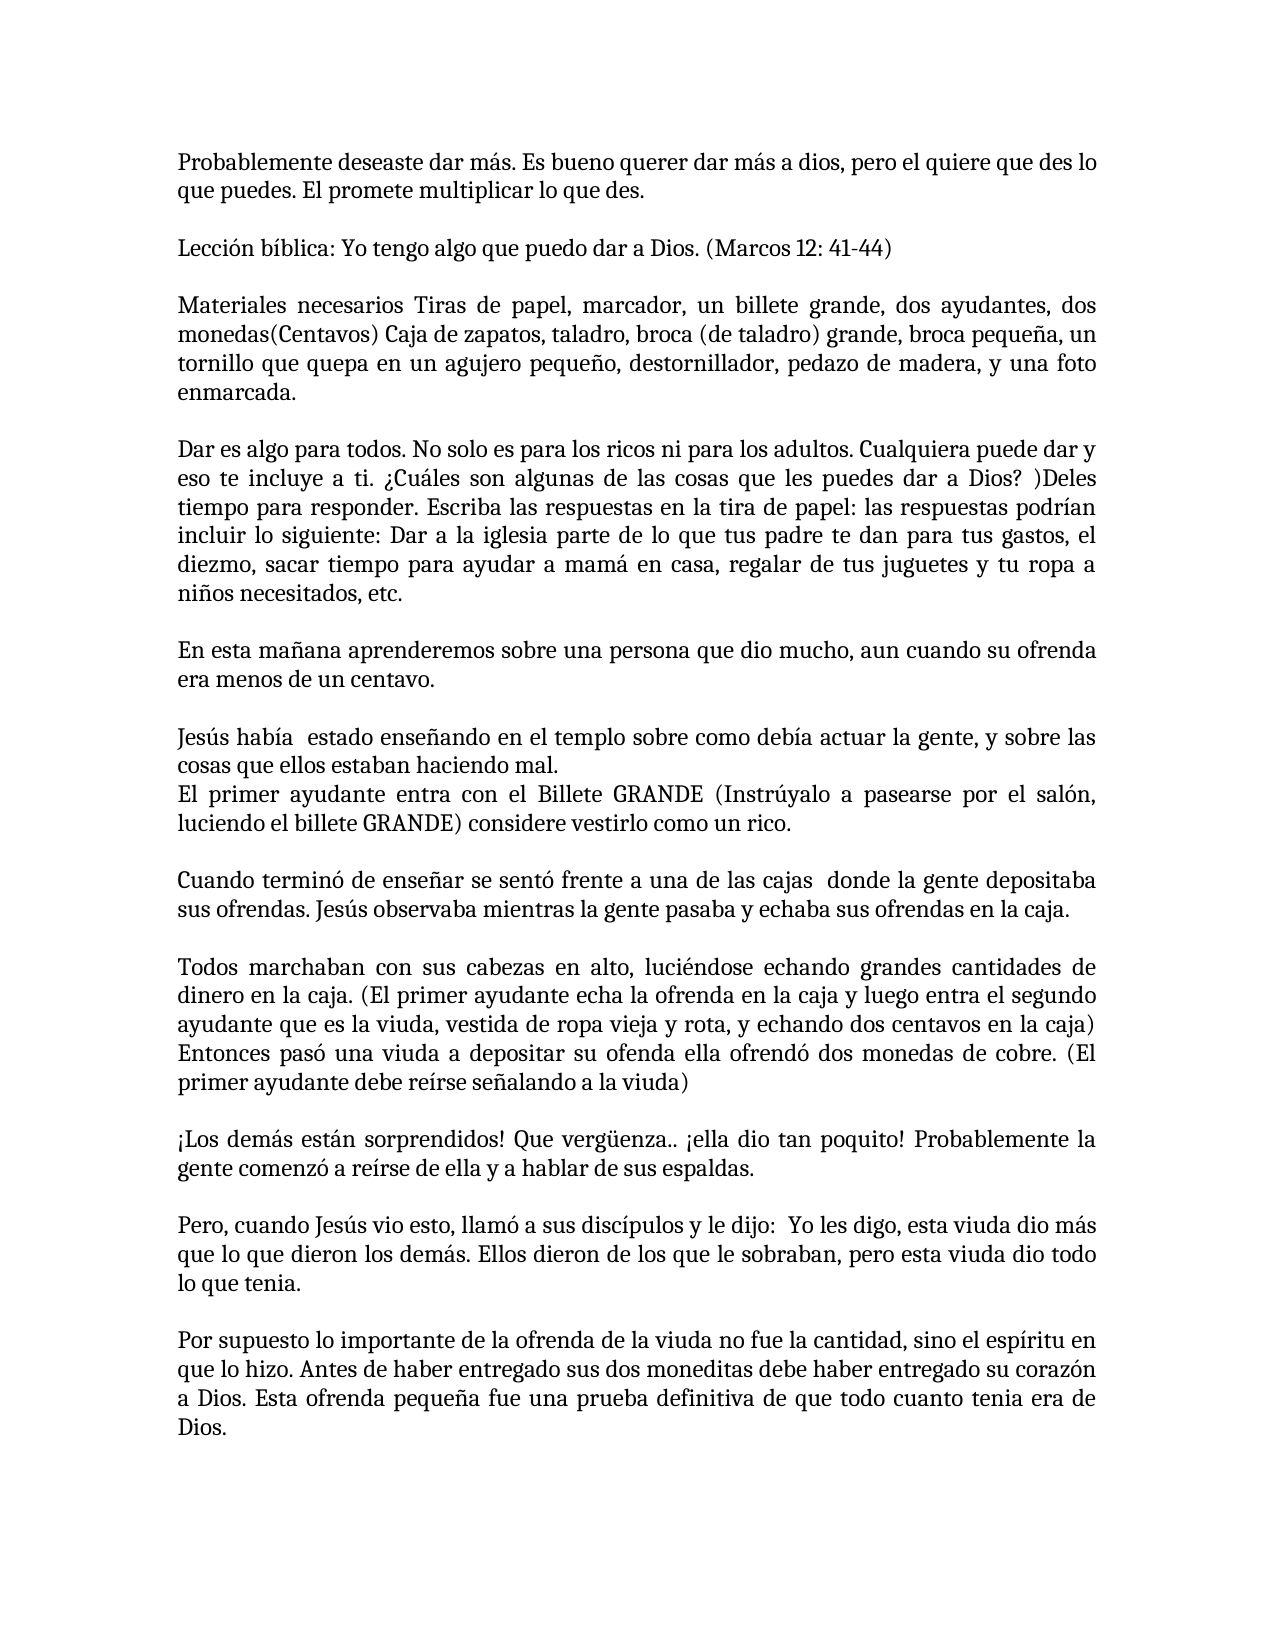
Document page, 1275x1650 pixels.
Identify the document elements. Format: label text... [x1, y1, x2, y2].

text En esta mañana aprenderemos sobre una persona que dio mucho, aun cuando su ofrenda era menos de un centavo. [177, 636, 1098, 694]
text Cuando terminó de enseñar se sentó frente a una de las cajas donde la gente depositaba sus ofrendas. Jesús observaba mientras la gente pasaba y echaba sus ofrendas en la caja. [177, 866, 1098, 924]
text ¡Los demás están sorprendidos! Que vergüenza.. ¡ella dio tan poquito! Probablemente la gente comenzó a reírse de ella y a hablar de sus espaldas. [177, 1125, 1098, 1183]
text El primer ayudante entra con el Billete GRANDE (Instrúyalo a pasearse por el salón, luciendo el billete GRANDE) considere vestirlo como un rico. [177, 780, 1098, 838]
text Por supuesto lo importante de la ofrenda de la viuda no fue la cantidad, sino el espíritu en que lo hizo. Antes de haber entregado sus dos moneditas debe haber entregado su corazón a Dios. Esta ofrenda pequeña fue una prueba definitiva de que todo cuanto tenia era de Dios. [177, 1326, 1098, 1441]
text Dar es algo para todos. No solo es para los ricos ni para los adultos. Cualquiera puede dar y eso te incluye a ti. ¿Cuáles son algunas de las cosas que les puedes dar a Dios? )Deles tiempo para responder. Escriba las respuestas en la tira de papel: las respuestas podrían incluir lo siguiente: Dar a la iglesia parte de lo que tus padre te dan para tus gastos, el diezmo, sacar tiempo para ayudar a mamá en casa, regalar de tus juguetes y tu ropa a niños necesitados, etc. [177, 435, 1098, 608]
text Lección bíblica: Yo tengo algo que puedo dar a Dios. (Marcos 12: 41-44) [177, 234, 1098, 263]
text Todos marchaban con sus cabezas en alto, luciéndose echando grandes cantidades de dinero en la caja. (El primer ayudante echa la ofrenda en la caja y luego entra el segundo ayudante que es la viuda, vestida de ropa vieja y rota, y echando dos centavos en la caja) Entonces pasó una viuda a depositar su ofenda ella ofrendó dos monedas de cobre. (El primer ayudante debe reírse señalando a la viuda) [177, 953, 1098, 1096]
text Materiales necesarios Tiras de papel, marcador, un billete grande, dos ayudantes, dos monedas(Centavos) Caja de zapatos, taladro, broca (de taladro) grande, broca pequeña, un tornillo que quepa en un agujero pequeño, destornillador, pedazo de madera, y una foto enmarcada. [177, 291, 1098, 406]
text Jesús había estado enseñando en el templo sobre como debía actuar la gente, y sobre las cosas que ellos estaban haciendo mal. [177, 723, 1098, 780]
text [177, 148, 1098, 205]
text Pero, cuando Jesús vio esto, llamó a sus discípulos y le dijo: Yo les digo, esta viuda dio más que lo que dieron los demás. Ellos dieron de los que le sobraban, pero esta viuda dio todo lo que tenia. [177, 1211, 1098, 1298]
